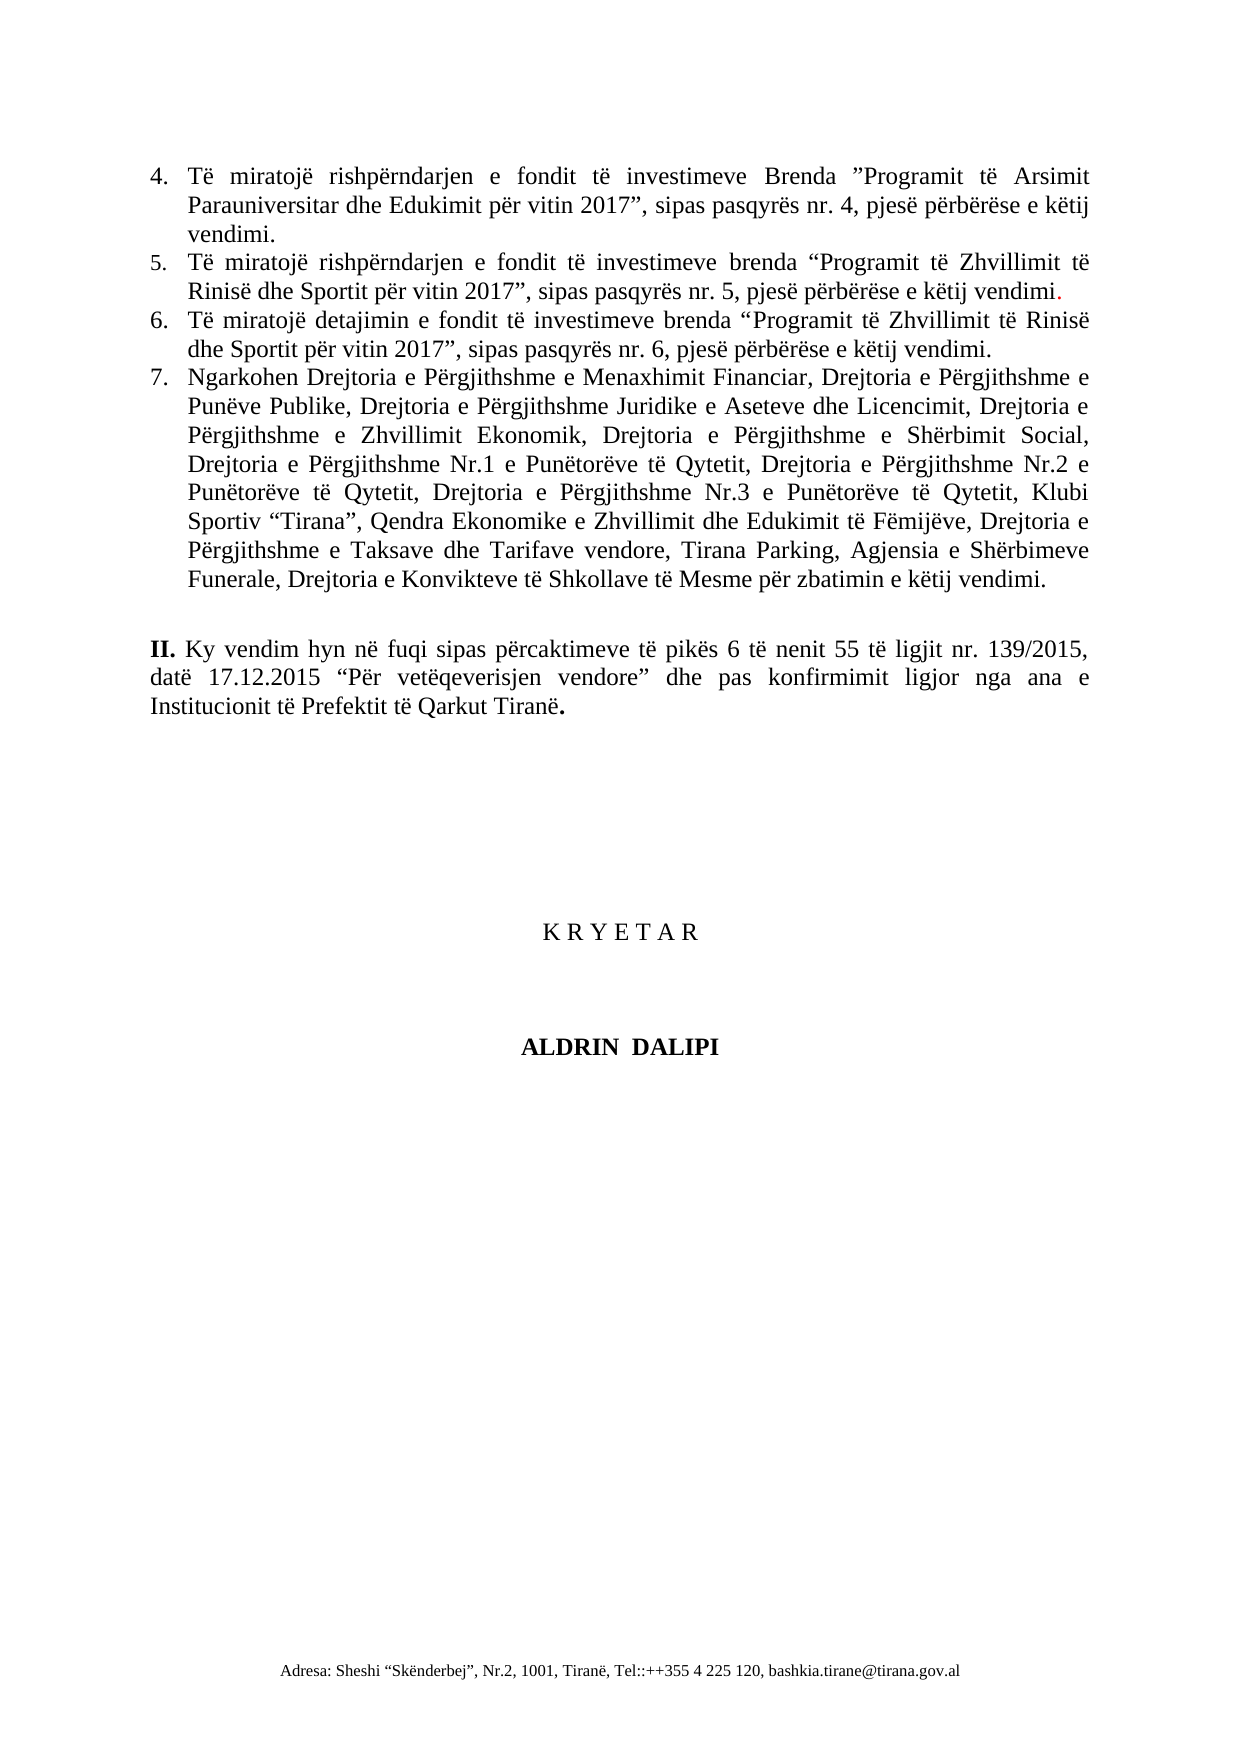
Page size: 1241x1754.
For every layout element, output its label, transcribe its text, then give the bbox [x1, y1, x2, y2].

list Të miratojë rishpërndarjen e fondit të investimeve brenda “Programit të Zhvillimit të Rinisë dhe Sportit për vitin 2017”, sipas pasqyrës nr. 5, pjesë përbërëse e këtij vendimi. [150, 247, 1090, 305]
list Të miratojë detajimin e fondit të investimeve brenda “Programit të Zhvillimit të Rinisë dhe Sportit për vitin 2017”, sipas pasqyrës nr. 6, pjesë përbërëse e këtij vendimi. [150, 305, 1090, 362]
list Ngarkohen Drejtoria e Përgjithshme e Menaxhimit Financiar, Drejtoria e Përgjithshme e Punëve Publike, Drejtoria e Përgjithshme Juridike e Aseteve dhe Licencimit, Drejtoria e Përgjithshme e Zhvillimit Ekonomik, Drejtoria e Përgjithshme e Shërbimit Social, Drejtoria e Përgjithshme Nr.1 e Punëtorëve të Qytetit, Drejtoria e Përgjithshme Nr.2 e Punëtorëve të Qytetit, Drejtoria e Përgjithshme Nr.3 e Punëtorëve të Qytetit, Klubi Sportiv “Tirana”, Qendra Ekonomike e Zhvillimit dhe Edukimit të Fëmijëve, Drejtoria e Përgjithshme e Taksave dhe Tarifave vendore, Tirana Parking, Agjensia e Shërbimeve Funerale, Drejtoria e Konvikteve të Shkollave të Mesme për zbatimin e këtij vendimi. [150, 362, 1090, 592]
text K R Y E T A R [150, 917, 1090, 946]
list Të miratojë rishpërndarjen e fondit të investimeve Brenda ”Programit të Arsimit Parauniversitar dhe Edukimit për vitin 2017”, sipas pasqyrës nr. 4, pjesë përbërëse e këtij vendimi. [150, 161, 1090, 247]
text ALDRIN DALIPI [150, 1032, 1090, 1061]
text II. Ky vendim hyn në fuqi sipas përcaktimeve të pikës 6 të nenit 55 të ligjit nr. 139/2015, datë 17.12.2015 “Për vetëqeverisjen vendore” dhe pas konfirmimit ligjor nga ana e Institucionit të Prefektit të Qarkut Tiranë. [150, 634, 1090, 720]
